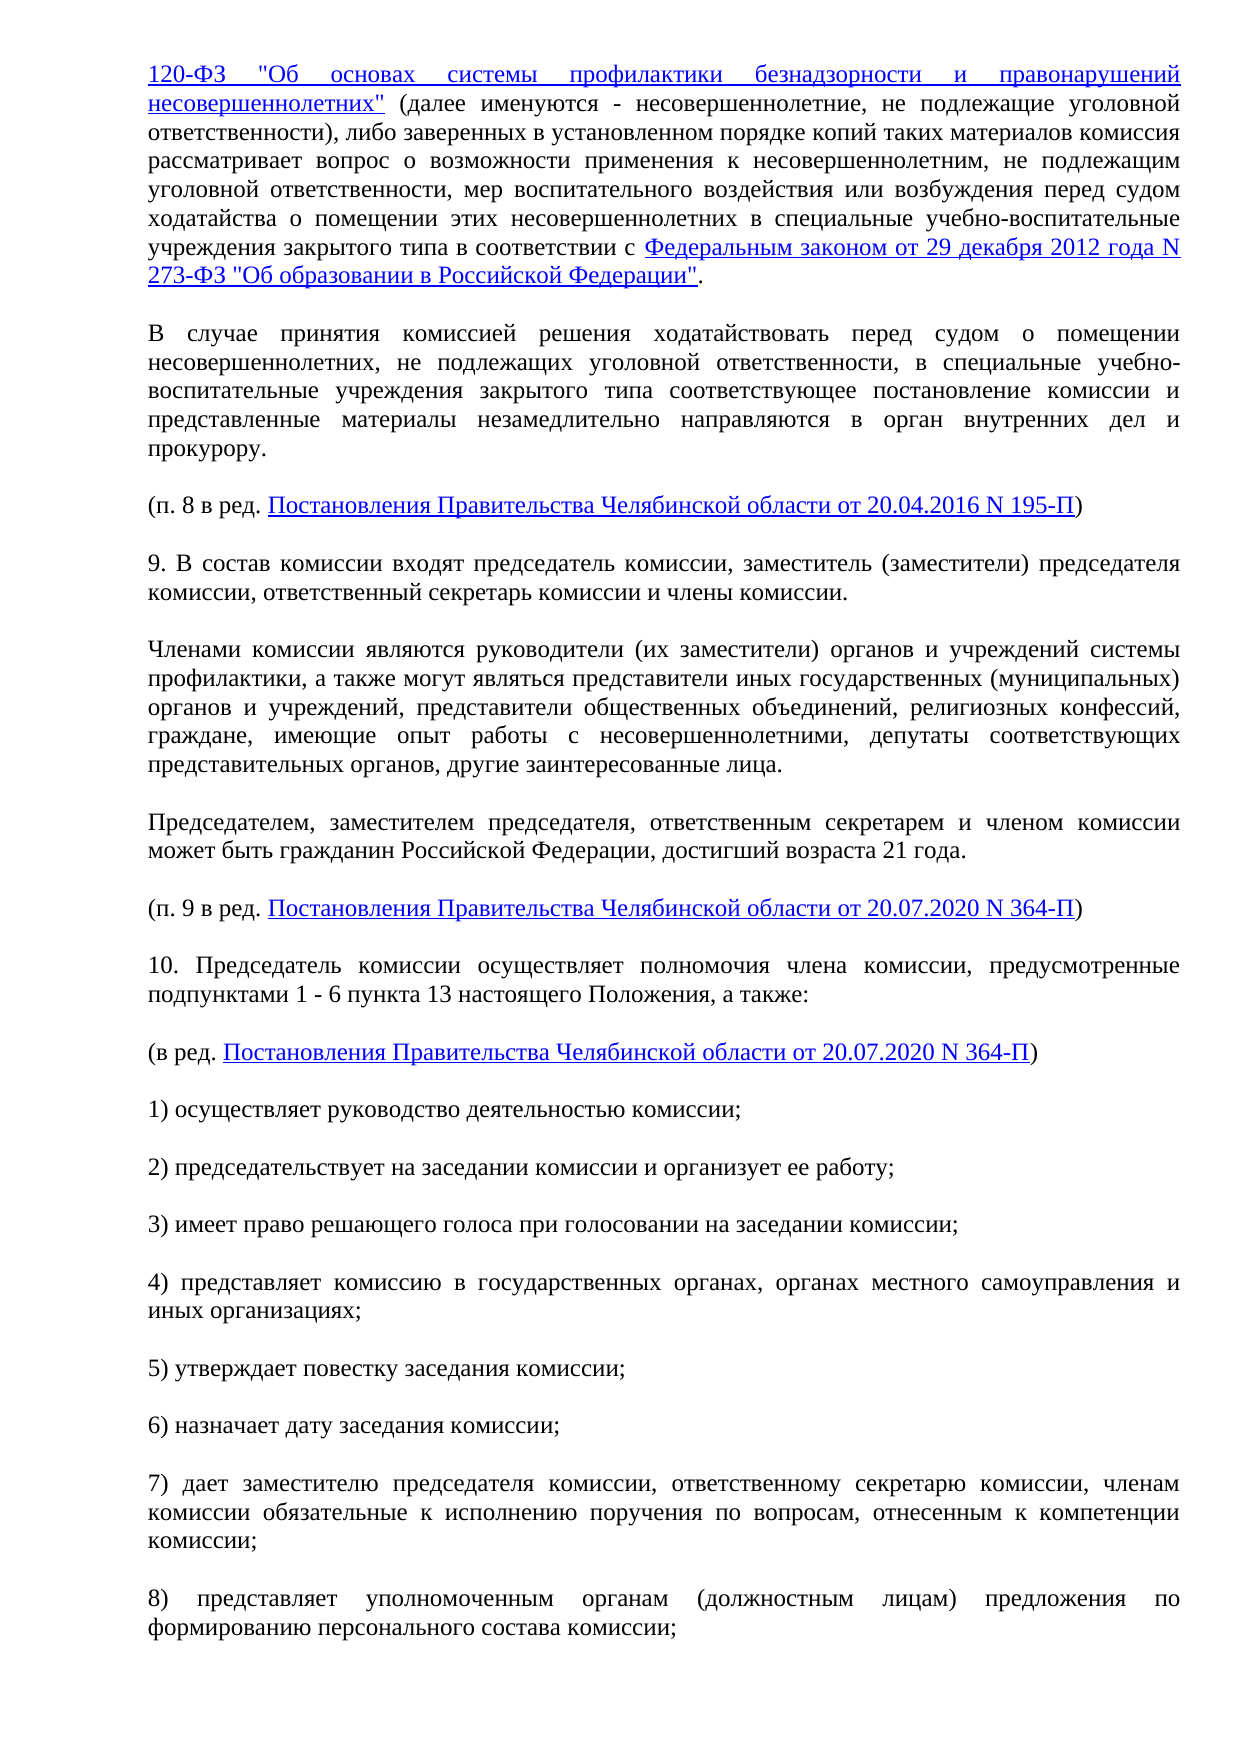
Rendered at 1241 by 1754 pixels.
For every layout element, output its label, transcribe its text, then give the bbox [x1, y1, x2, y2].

text 1) осуществляет руководство деятельностью комиссии; [148, 1065, 1181, 1123]
text Членами комиссии являются руководители (их заместители) органов и учреждений системы профилактики, а также могут являться представители иных государственных (муниципальных) органов и учреждений, представители общественных объединений, религиозных конфессий, граждане, имеющие опыт работы с несовершеннолетними, депутаты соответствующих представительных органов, другие заинтересованные лица. [148, 605, 1181, 778]
text (п. 8 в ред. Постановления Правительства Челябинской области от 20.04.2016 N 195-П) [148, 462, 1181, 519]
text (в ред. Постановления Правительства Челябинской области от 20.07.2020 N 364-П) [148, 1008, 1181, 1065]
text 8) представляет уполномоченным органам (должностным лицам) предложения по формированию персонального состава комиссии; [148, 1554, 1181, 1640]
text 6) назначает дату заседания комиссии; [148, 1382, 1181, 1439]
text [148, 86, 1181, 289]
text (п. 9 в ред. Постановления Правительства Челябинской области от 20.07.2020 N 364-П) [148, 864, 1181, 922]
text 10. Председатель комиссии осуществляет полномочия члена комиссии, предусмотренные подпунктами 1 - 6 пункта 13 настоящего Положения, а также: [148, 922, 1181, 1008]
text 2) председательствует на заседании комиссии и организует ее работу; [148, 1123, 1181, 1180]
text 4) представляет комиссию в государственных органах, органах местного самоуправления и иных организациях; [148, 1238, 1181, 1324]
text 5) утверждает повестку заседания комиссии; [148, 1324, 1181, 1382]
text 3) имеет право решающего голоса при голосовании на заседании комиссии; [148, 1180, 1181, 1238]
text 7) дает заместителю председателя комиссии, ответственному секретарю комиссии, членам комиссии обязательные к исполнению поручения по вопросам, отнесенным к компетенции комиссии; [148, 1439, 1181, 1554]
text Председателем, заместителем председателя, ответственным секретарем и членом комиссии может быть гражданин Российской Федерации, достигший возраста 21 года. [148, 778, 1181, 864]
text В случае принятия комиссией решения ходатайствовать перед судом о помещении несовершеннолетних, не подлежащих уголовной ответственности, в специальные учебно-воспитательные учреждения закрытого типа соответствующее постановление комиссии и представленные материалы незамедлительно направляются в орган внутренних дел и прокурору. [148, 289, 1181, 462]
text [148, 59, 1181, 84]
text 9. В состав комиссии входят председатель комиссии, заместитель (заместители) председателя комиссии, ответственный секретарь комиссии и члены комиссии. [148, 519, 1181, 605]
